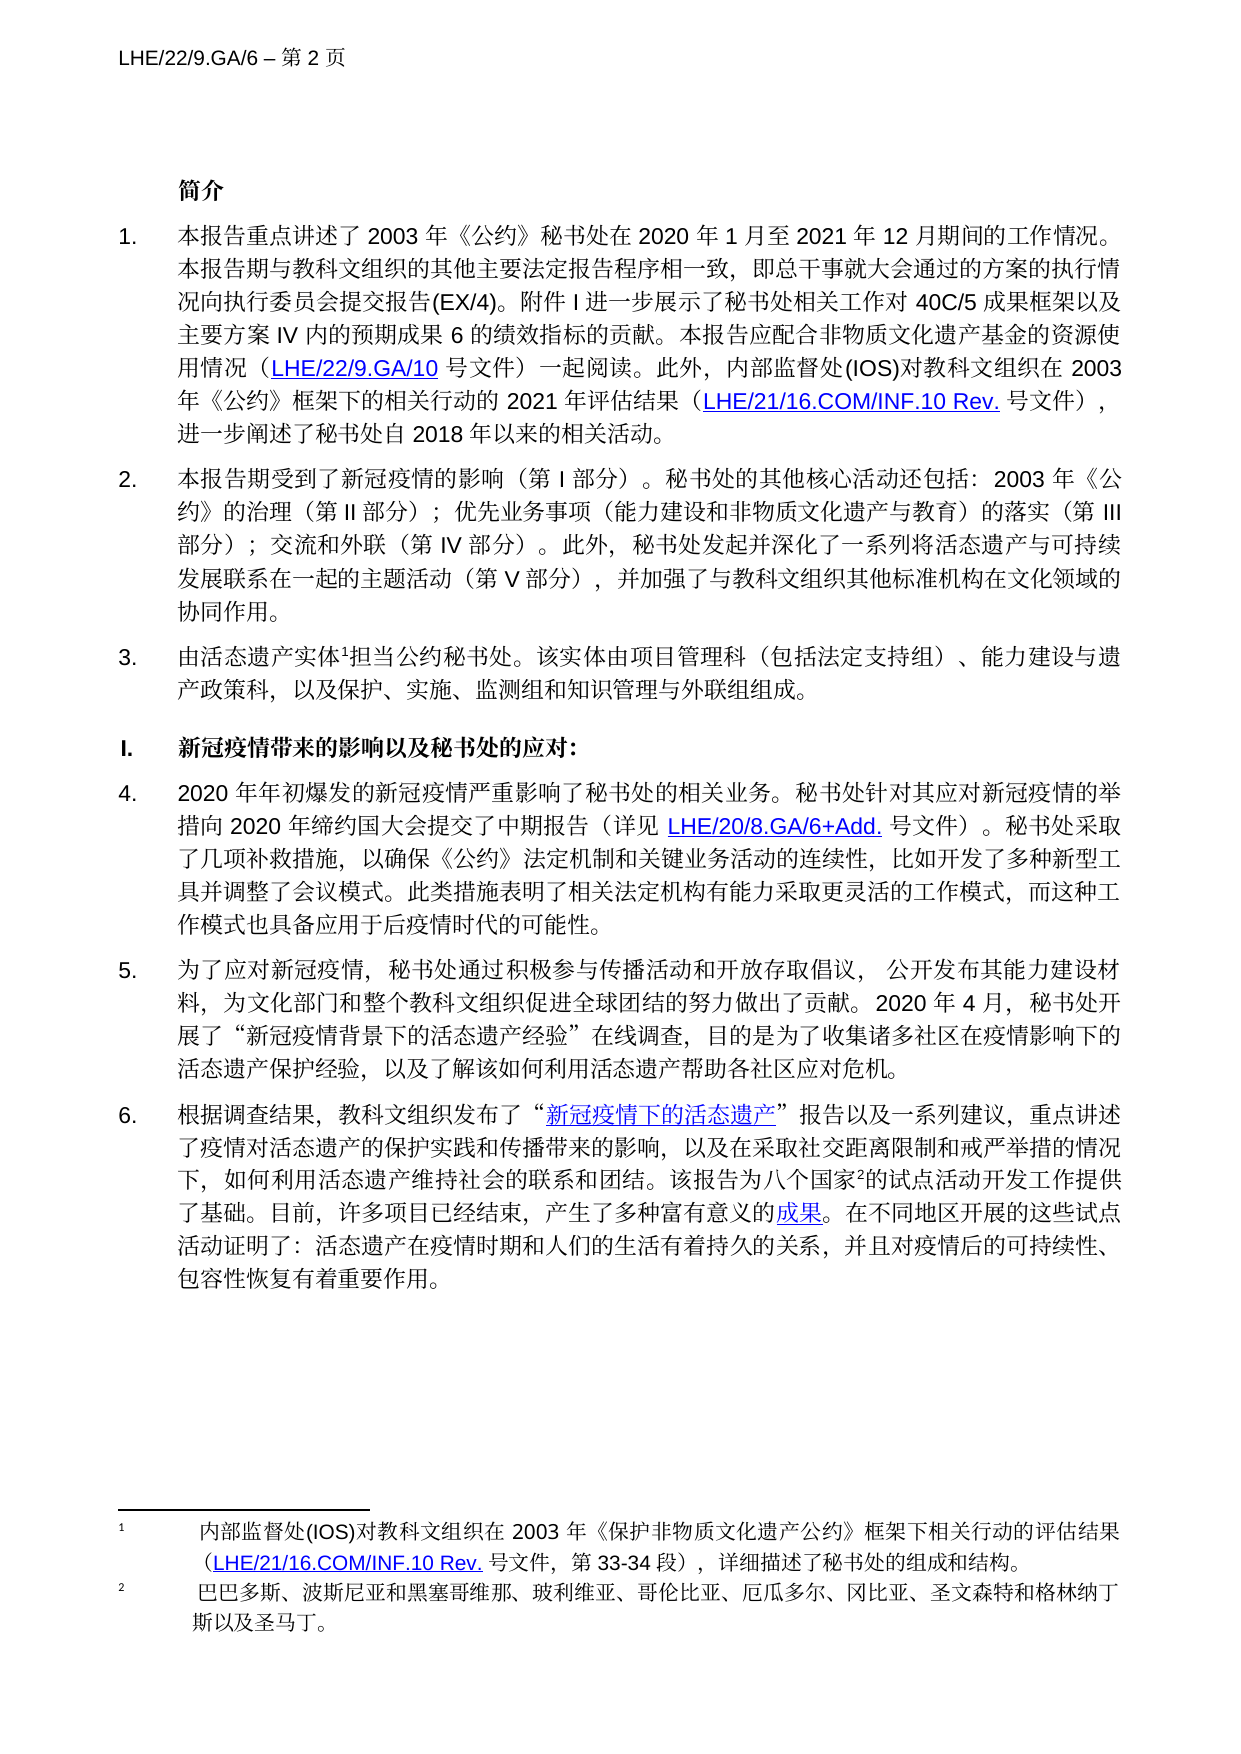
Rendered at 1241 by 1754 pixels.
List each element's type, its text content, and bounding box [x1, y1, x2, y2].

list 本报告重点讲述了 2003 年《公约》秘书处在 2020 年 1 月至 2021 年 12 月期间的工作情况。本报告期与教科文组织的其他主要法定报告程序相一致，即总干事就大会通过的方案的执行情况向执行委员会提交报告(EX/4)。附件 I 进一步展示了秘书处相关工作对 40C/5 成果框架以及主要方案 IV 内的预期成果 6 的绩效指标的贡献。本报告应配合非物质文化遗产基金的资源使用情况（LHE/22/9.GA/10 号文件）一起阅读。此外，内部监督处(IOS)对教科文组织在 2003 年《公约》框架下的相关行动的 2021 年评估结果（LHE/21/16.COM/INF.10 Rev. 号文件），进一步阐述了秘书处自 2018 年以来的相关活动。 [118, 218, 1122, 449]
list 本报告期受到了新冠疫情的影响（第 I 部分）。秘书处的其他核心活动还包括：2003 年《公约》的治理（第 II 部分）；优先业务事项（能力建设和非物质文化遗产与教育）的落实（第 III 部分）；交流和外联（第 IV 部分）。此外，秘书处发起并深化了一系列将活态遗产与可持续发展联系在一起的主题活动（第 V 部分），并加强了与教科文组织其他标准机构在文化领域的协同作用。 [118, 461, 1122, 627]
list 由活态遗产实体担当公约秘书处。该实体由项目管理科（包括法定支持组）、能力建设与遗产政策科，以及保护、实施、监测组和知识管理与外联组组成。 [118, 639, 1122, 705]
list 2020 年年初爆发的新冠疫情严重影响了秘书处的相关业务。秘书处针对其应对新冠疫情的举措向 2020 年缔约国大会提交了中期报告（详见 LHE/20/8.GA/6+Add. 号文件）。秘书处采取了几项补救措施，以确保《公约》法定机制和关键业务活动的连续性，比如开发了多种新型工具并调整了会议模式。此类措施表明了相关法定机构有能力采取更灵活的工作模式，而这种工作模式也具备应用于后疫情时代的可能性。 [118, 775, 1122, 940]
list 为了应对新冠疫情，秘书处通过积极参与传播活动和开放存取倡议， 公开发布其能力建设材料，为文化部门和整个教科文组织促进全球团结的努力做出了贡献。2020 年 4 月，秘书处开展了“新冠疫情背景下的活态遗产经验”在线调查，目的是为了收集诸多社区在疫情影响下的活态遗产保护经验，以及了解该如何利用活态遗产帮助各社区应对危机。 [118, 952, 1122, 1084]
text 简介 [178, 173, 1122, 206]
list 新冠疫情带来的影响以及秘书处的应对： [133, 730, 1122, 763]
list 根据调查结果，教科文组织发布了“新冠疫情下的活态遗产”报告以及一系列建议，重点讲述了疫情对活态遗产的保护实践和传播带来的影响，以及在采取社交距离限制和戒严举措的情况下，如何利用活态遗产维持社会的联系和团结。该报告为八个国家的试点活动开发工作提供了基础。目前，许多项目已经结束，产生了多种富有意义的成果。在不同地区开展的这些试点活动证明了：活态遗产在疫情时期和人们的生活有着持久的关系，并且对疫情后的可持续性、包容性恢复有着重要作用。 [118, 1097, 1122, 1294]
